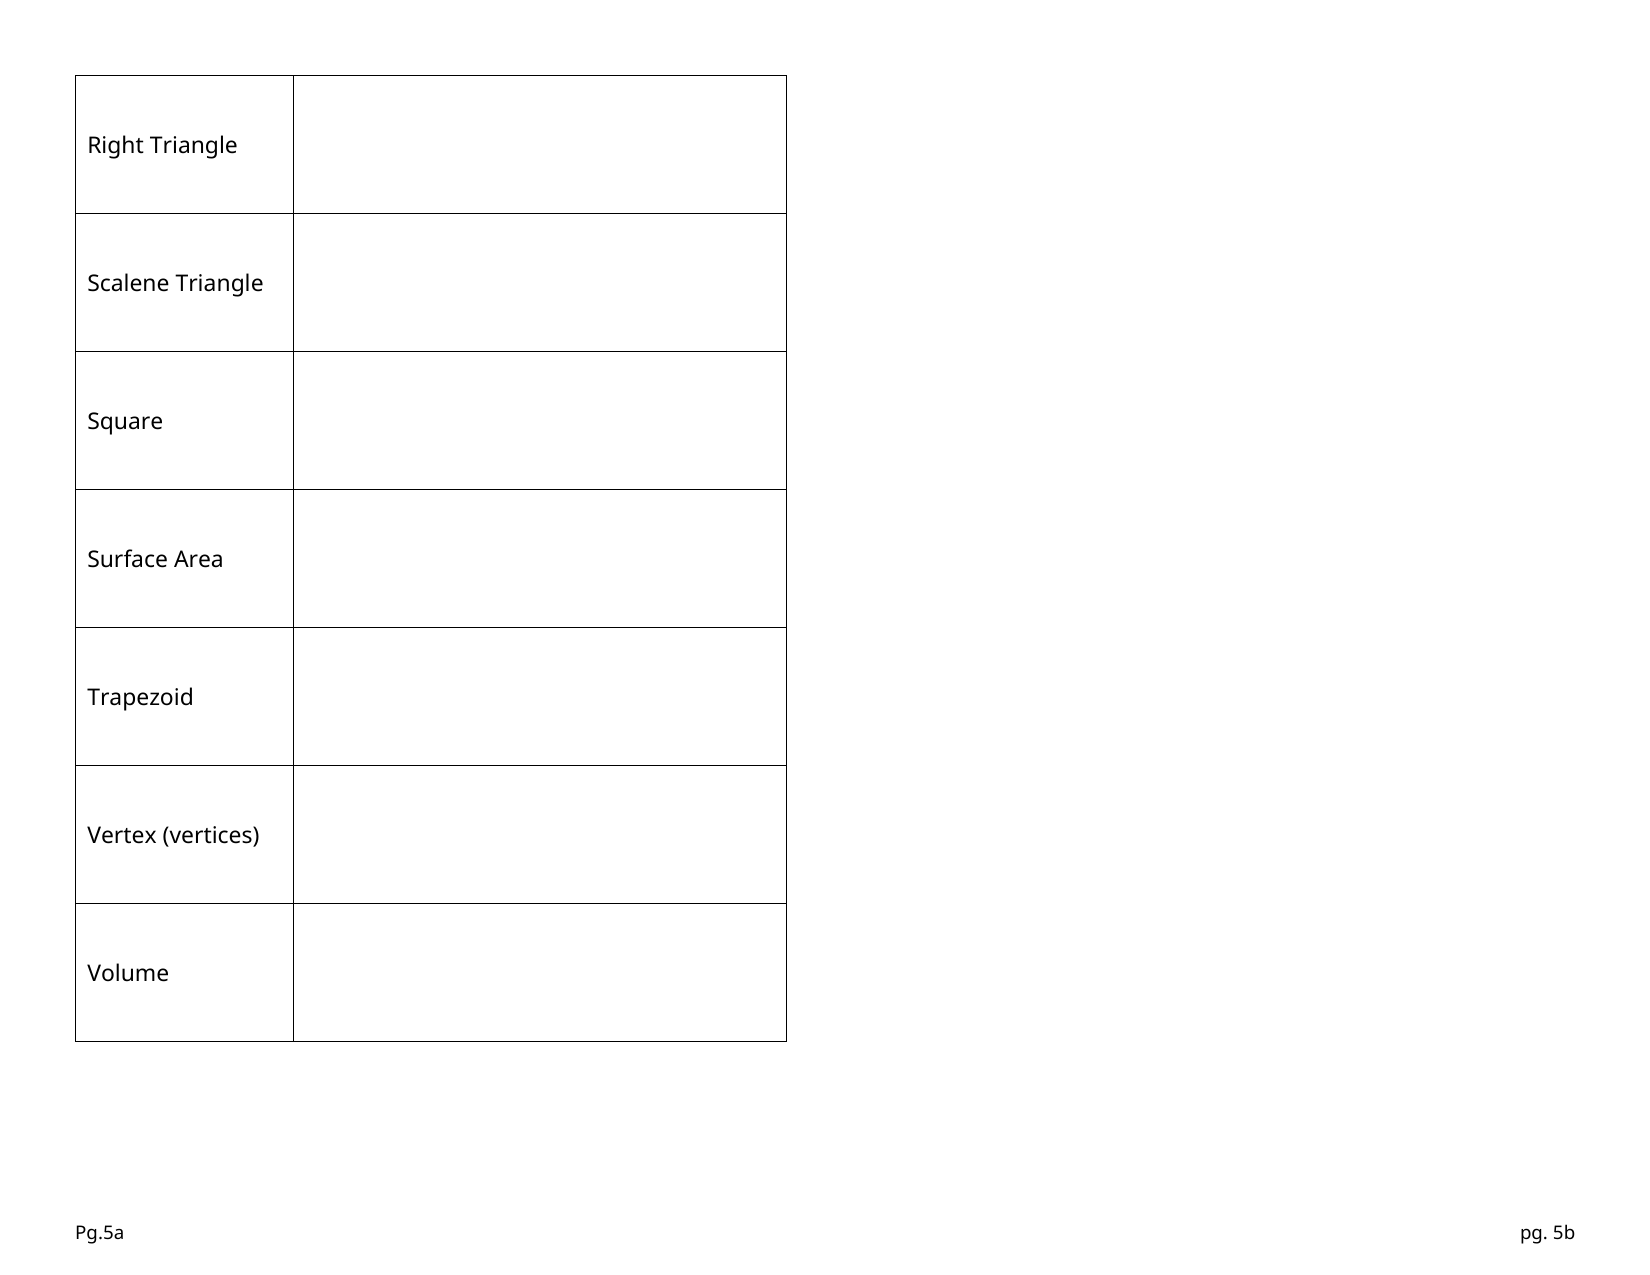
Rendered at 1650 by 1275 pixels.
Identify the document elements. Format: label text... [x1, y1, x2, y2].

table_cell Square [76, 352, 293, 489]
table_cell Volume [76, 904, 293, 1041]
table_cell [294, 904, 786, 1041]
table_cell [294, 214, 786, 351]
table_cell [294, 628, 786, 765]
table_cell [294, 490, 786, 627]
table_cell Right Triangle [76, 76, 293, 213]
table_cell Vertex (vertices) [76, 766, 293, 903]
table_cell [294, 766, 786, 903]
table_cell [294, 76, 786, 213]
table_cell Surface Area [76, 490, 293, 627]
table_cell Scalene Triangle [76, 214, 293, 351]
table_cell [294, 352, 786, 489]
table_cell Trapezoid [76, 628, 293, 765]
